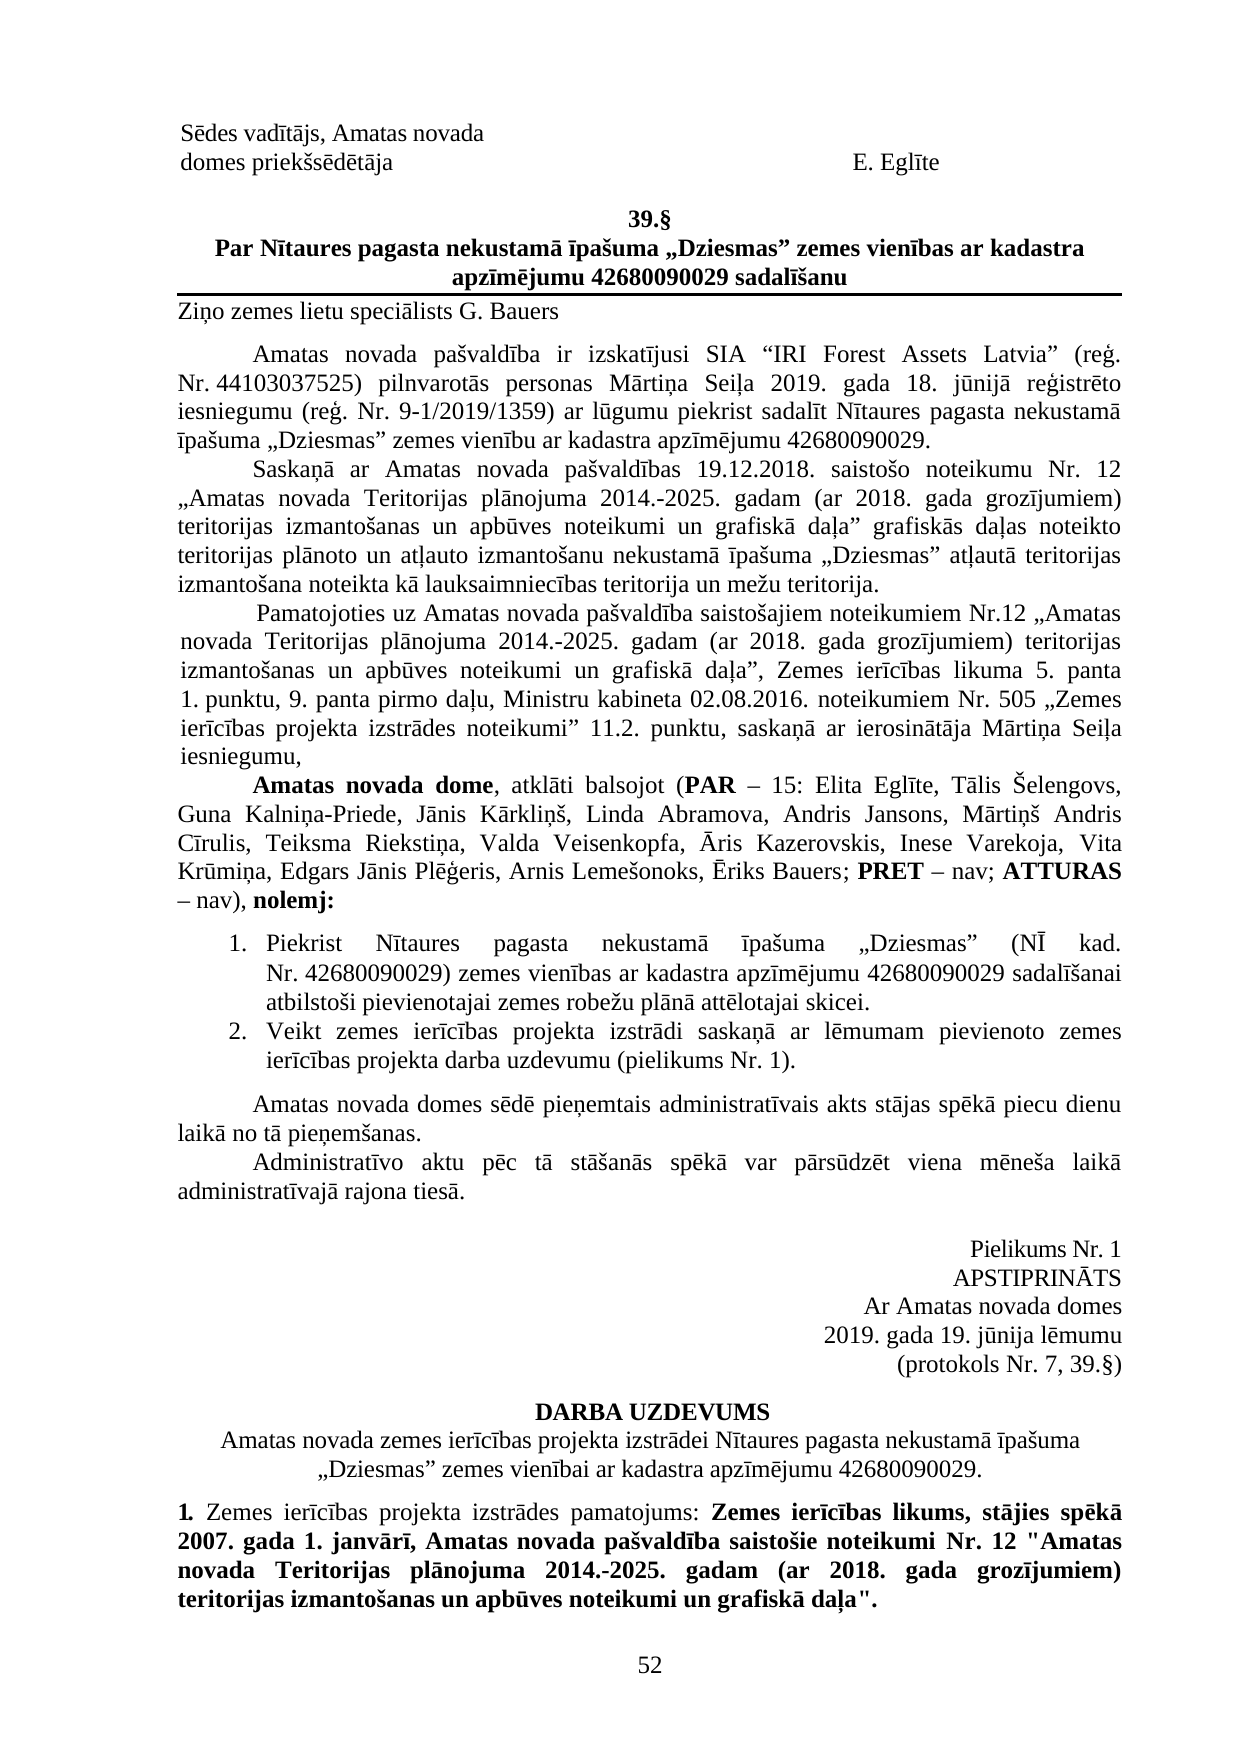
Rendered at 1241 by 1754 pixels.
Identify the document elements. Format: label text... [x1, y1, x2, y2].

text Saskaņā ar Amatas novada pašvaldības 19.12.2018. saistošo noteikumu Nr. 12 „Amatas novada Teritorijas plānojuma 2014.-2025. gadam (ar 2018. gada grozījumiem) teritorijas izmantošanas un apbūves noteikumi un grafiskā daļa” grafiskās daļas noteikto teritorijas plānoto un atļauto izmantošanu nekustamā īpašuma „Dziesmas” atļautā teritorijas izmantošana noteikta kā lauksaimniecības teritorija un mežu teritorija. [177, 454, 1122, 598]
text Amatas novada pašvaldība ir izskatījusi SIA “IRI Forest Assets Latvia” (reģ. Nr. 44103037525) pilnvarotās personas Mārtiņa Seiļa 2019. gada 18. jūnijā reģistrēto iesniegumu (reģ. Nr. 9-1/2019/1359) ar lūgumu piekrist sadalīt Nītaures pagasta nekustamā īpašuma „Dziesmas” zemes vienību ar kadastra apzīmējumu 42680090029. [177, 339, 1122, 454]
text Sēdes vadītājs, Amatas novada [180, 118, 1068, 147]
list Veikt zemes ierīcības projekta izstrādi saskaņā ar lēmumam pievienoto zemes ierīcības projekta darba uzdevumu (pielikums Nr. 1). [228, 1016, 1122, 1075]
text Ar Amatas novada domes [177, 1291, 1122, 1320]
text Amatas novada zemes ierīcības projekta izstrādei Nītaures pagasta nekustamā īpašuma „Dziesmas” zemes vienībai ar kadastra apzīmējumu 42680090029. [177, 1426, 1122, 1483]
text Ziņo zemes lietu speciālists G. Bauers [177, 296, 1122, 324]
text Pielikums Nr. 1 [177, 1234, 1122, 1263]
text Amatas novada dome, atklāti balsojot (PAR – 15: Elita Eglīte, Tālis Šelengovs, Guna Kalniņa-Priede, Jānis Kārkliņš, Linda Abramova, Andris Jansons, Mārtiņš Andris Cīrulis, Teiksma Riekstiņa, Valda Veisenkopfa, Āris Kazerovskis, Inese Varekoja, Vita Krūmiņa, Edgars Jānis Plēģeris, Arnis Lemešonoks, Ēriks Bauers; PRET – nav; ATTURAS – nav), nolemj: [177, 770, 1122, 914]
list Piekrist Nītaures pagasta nekustamā īpašuma „Dziesmas” (NĪ kad. Nr. 42680090029) zemes vienības ar kadastra apzīmējumu 42680090029 sadalīšanai atbilstoši pievienotajai zemes robežu plānā attēlotajai skicei. [228, 928, 1122, 1016]
text Amatas novada domes sēdē pieņemtais administratīvais akts stājas spēkā piecu dienu laikā no tā pieņemšanas. [177, 1089, 1122, 1147]
text Pamatojoties uz Amatas novada pašvaldība saistošajiem noteikumiem Nr.12 „Amatas novada Teritorijas plānojuma 2014.-2025. gadam (ar 2018. gada grozījumiem) teritorijas izmantošanas un apbūves noteikumi un grafiskā daļa”, Zemes ierīcības likuma 5. panta 1. punktu, 9. panta pirmo daļu, Ministru kabineta 02.08.2016. noteikumiem Nr. 505 „Zemes ierīcības projekta izstrādes noteikumi” 11.2. punktu, saskaņā ar ierosinātāja Mārtiņa Seiļa iesniegumu, [180, 598, 1122, 770]
text Administratīvo aktu pēc tā stāšanās spēkā var pārsūdzēt viena mēneša laikā administratīvajā rajona tiesā. [177, 1147, 1122, 1205]
text 2019. gada 19. jūnija lēmumu [177, 1320, 1122, 1349]
text APSTIPRINĀTS [177, 1263, 1122, 1291]
text DARBA UZDEVUMS [183, 1397, 1122, 1426]
text domes priekšsēdētāja E. Eglīte [180, 147, 1068, 176]
text Par Nītaures pagasta nekustamā īpašuma „Dziesmas” zemes vienības ar kadastra apzīmējumu 42680090029 sadalīšanu [177, 233, 1122, 293]
text 39.§ [177, 204, 1122, 233]
list Zemes ierīcības projekta izstrādes pamatojums: Zemes ierīcības likums, stājies spēkā 2007. gada 1. janvārī, Amatas novada pašvaldība saistošie noteikumi Nr. 12 "Amatas novada Teritorijas plānojuma 2014.-2025. gadam (ar 2018. gada grozījumiem) teritorijas izmantošanas un apbūves noteikumi un grafiskā daļa". [177, 1497, 1122, 1612]
text (protokols Nr. 7, 39.§) [177, 1349, 1122, 1378]
